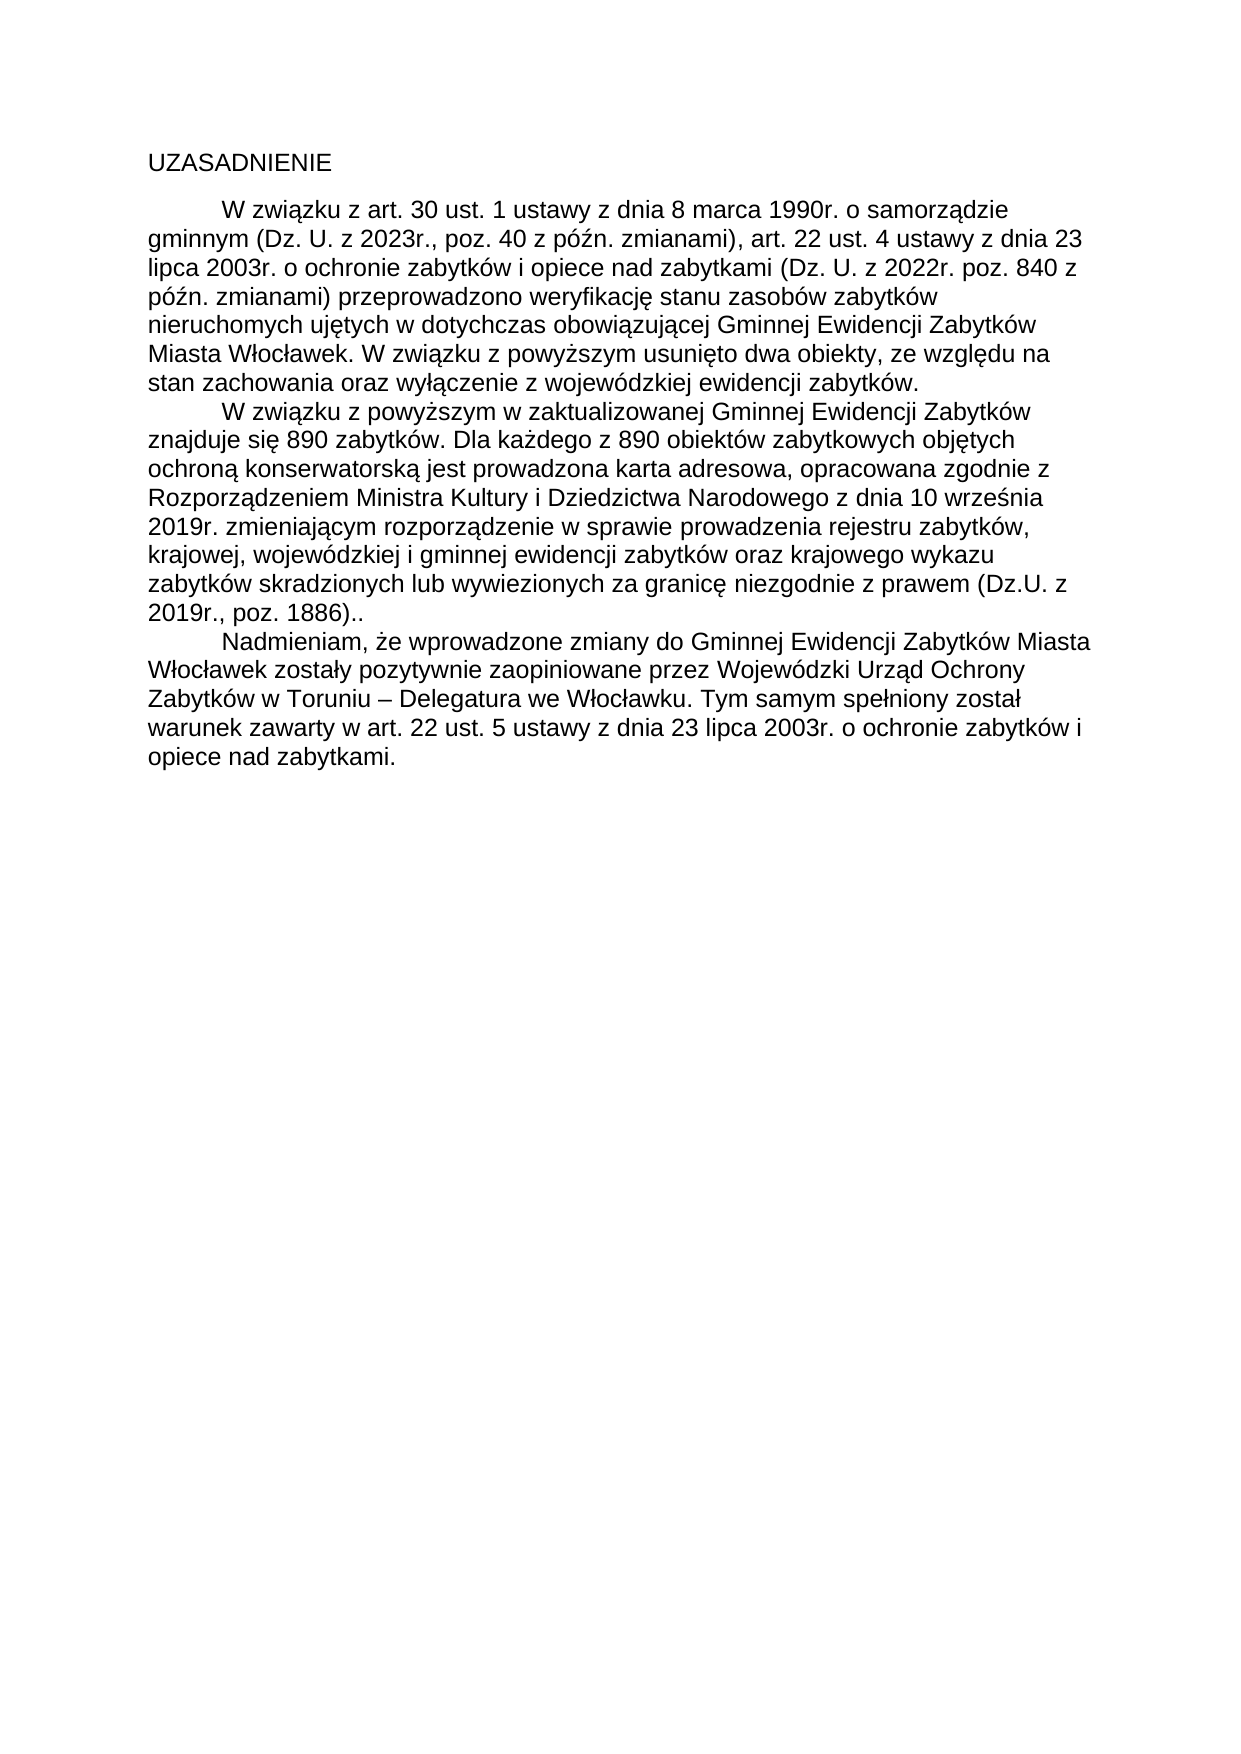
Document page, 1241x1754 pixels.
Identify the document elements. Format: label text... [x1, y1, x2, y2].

text W związku z art. 30 ust. 1 ustawy z dnia 8 marca 1990r. o samorządzie gminnym (Dz. U. z 2023r., poz. 40 z późn. zmianami), art. 22 ust. 4 ustawy z dnia 23 lipca 2003r. o ochronie zabytków i opiece nad zabytkami (Dz. U. z 2022r. poz. 840 z późn. zmianami) przeprowadzono weryfikację stanu zasobów zabytków nieruchomych ujętych w dotychczas obowiązującej Gminnej Ewidencji Zabytków Miasta Włocławek. W związku z powyższym usunięto dwa obiekty, ze względu na stan zachowania oraz wyłączenie z wojewódzkiej ewidencji zabytków. [148, 195, 1093, 397]
text Nadmieniam, że wprowadzone zmiany do Gminnej Ewidencji Zabytków Miasta Włocławek zostały pozytywnie zaopiniowane przez Wojewódzki Urząd Ochrony Zabytków w Toruniu – Delegatura we Włocławku. Tym samym spełniony został warunek zawarty w art. 22 ust. 5 ustawy z dnia 23 lipca 2003r. o ochronie zabytków i opiece nad zabytkami. [148, 627, 1093, 770]
text W związku z powyższym w zaktualizowanej Gminnej Ewidencji Zabytków znajduje się 890 zabytków. Dla każdego z 890 obiektów zabytkowych objętych ochroną konserwatorską jest prowadzona karta adresowa, opracowana zgodnie z Rozporządzeniem Ministra Kultury i Dziedzictwa Narodowego z dnia 10 września 2019r. zmieniającym rozporządzenie w sprawie prowadzenia rejestru zabytków, krajowej, wojewódzkiej i gminnej ewidencji zabytków oraz krajowego wykazu zabytków skradzionych lub wywiezionych za granicę niezgodnie z prawem (Dz.U. z 2019r., poz. 1886).. [148, 397, 1093, 627]
subtitle UZASADNIENIE [148, 148, 1093, 176]
